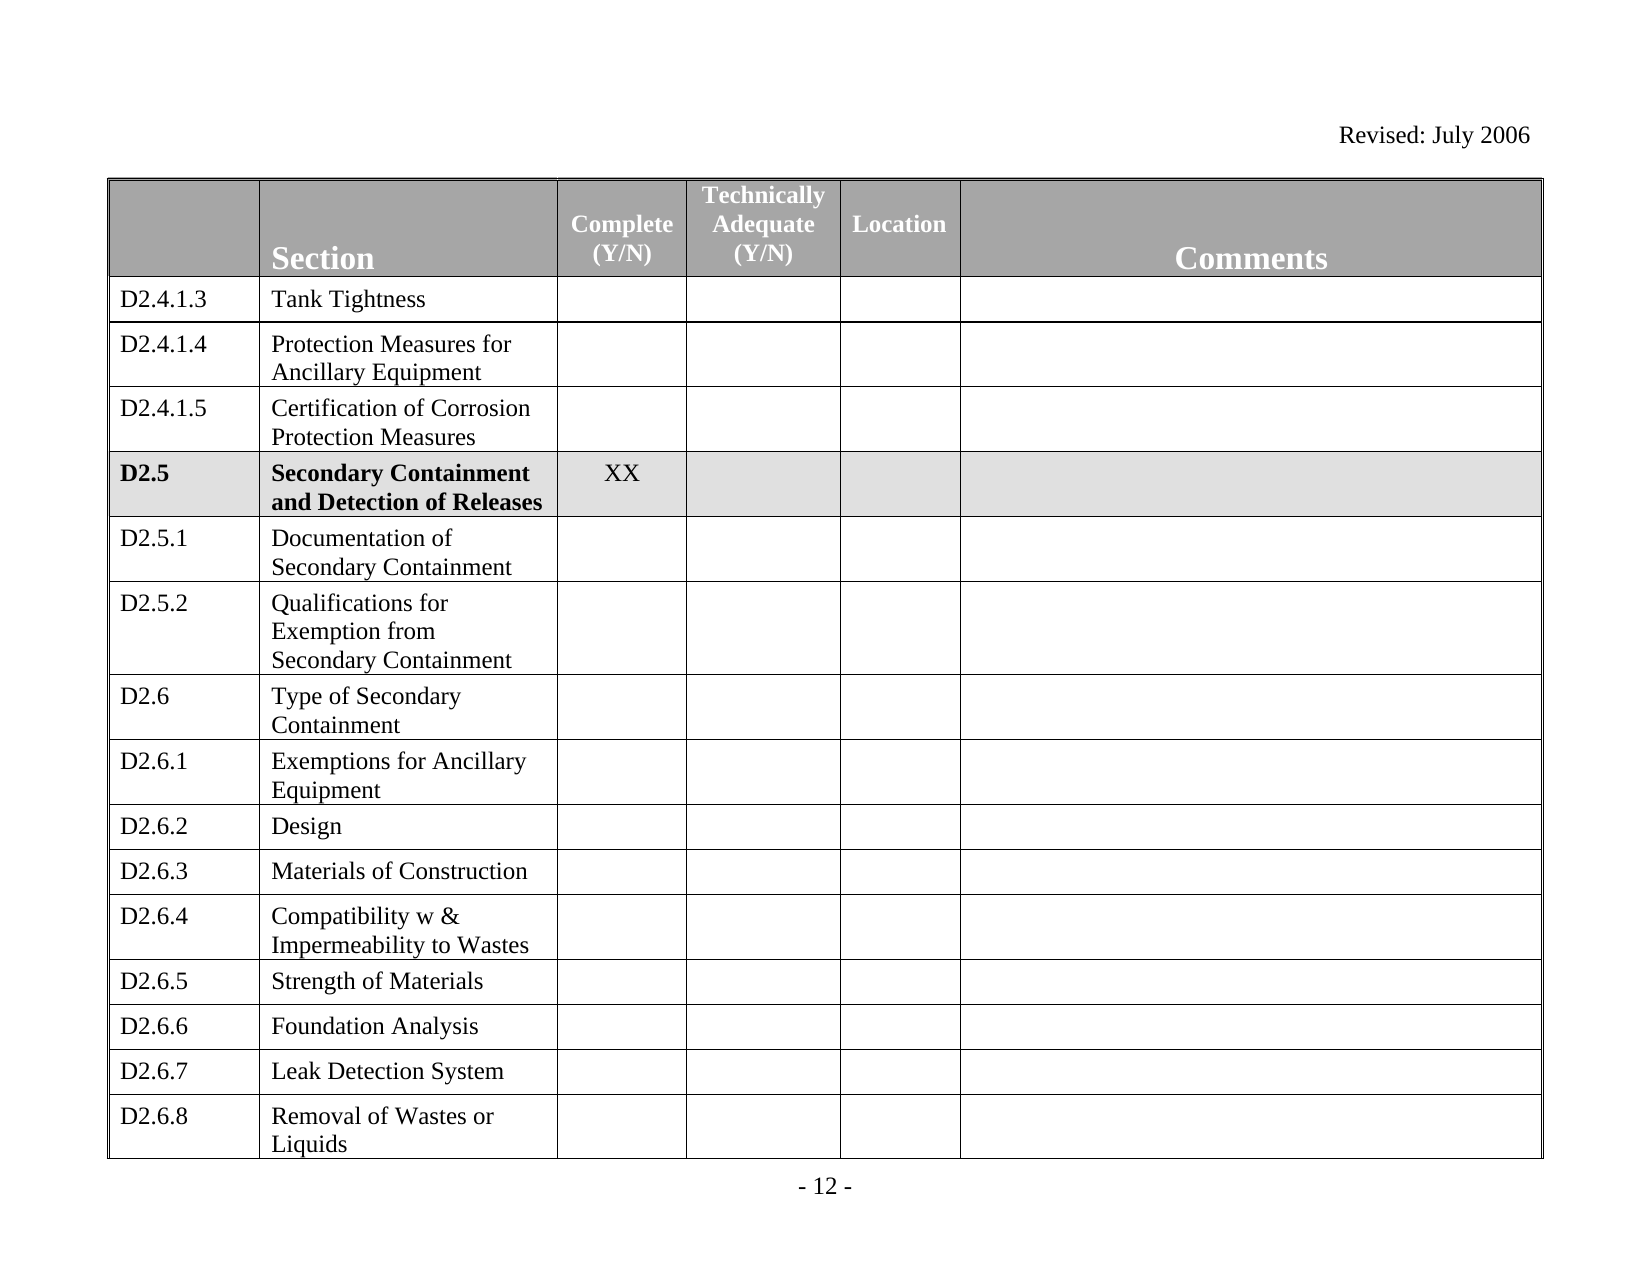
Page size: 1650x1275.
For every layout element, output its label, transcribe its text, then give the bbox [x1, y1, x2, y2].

table_cell Type of Secondary Containment [260, 675, 557, 739]
table_cell [841, 675, 960, 739]
table_cell [841, 277, 960, 321]
table_cell [558, 323, 686, 386]
table_cell [841, 452, 960, 516]
table_cell D2.6.8 [110, 1095, 259, 1158]
table_cell [841, 387, 960, 451]
table_cell Documentation of Secondary Containment [260, 517, 557, 581]
table_cell D2.6 [110, 675, 259, 739]
table_cell [558, 387, 686, 451]
table_cell D2.6.4 [110, 895, 259, 958]
table_header Comments [961, 181, 1541, 276]
table_cell [687, 1005, 840, 1048]
table_cell [558, 1050, 686, 1093]
table_cell [687, 675, 840, 739]
table_cell D2.4.1.3 [110, 277, 259, 321]
table_cell [841, 1095, 960, 1158]
table_cell [558, 675, 686, 739]
table_cell D2.6.7 [110, 1050, 259, 1093]
table_cell [841, 582, 960, 674]
table_cell [961, 1050, 1541, 1093]
table_cell Qualifications for Exemption from Secondary Containment [260, 582, 557, 674]
table_cell [841, 895, 960, 958]
table_cell [841, 517, 960, 581]
table_cell Tank Tightness [260, 277, 557, 321]
table_cell [961, 960, 1541, 1003]
table_cell [687, 517, 840, 581]
table_cell Compatibility w & Impermeability to Wastes [260, 895, 557, 958]
table_cell [558, 960, 686, 1003]
table_header Complete (Y/N) [558, 181, 686, 276]
table_cell Secondary Containment and Detection of Releases [260, 452, 557, 516]
table_cell D2.5.2 [110, 582, 259, 674]
table_cell [961, 582, 1541, 674]
table_cell [687, 895, 840, 958]
table_cell Exemptions for Ancillary Equipment [260, 740, 557, 804]
table_cell [558, 277, 686, 321]
table_cell [961, 895, 1541, 958]
table_cell Protection Measures for Ancillary Equipment [260, 323, 557, 386]
table_cell [558, 517, 686, 581]
table_cell XX [558, 452, 686, 516]
table_cell D2.6.2 [110, 805, 259, 849]
table_cell Certification of Corrosion Protection Measures [260, 387, 557, 451]
table_cell [961, 452, 1541, 516]
table_cell [687, 582, 840, 674]
table_cell [687, 277, 840, 321]
table_cell [961, 277, 1541, 321]
table_cell [841, 1005, 960, 1048]
table_cell [687, 1095, 840, 1158]
table_cell [558, 1005, 686, 1048]
table_cell D2.6.1 [110, 740, 259, 804]
table_header Section [260, 181, 557, 276]
table_cell [687, 452, 840, 516]
table_cell [687, 387, 840, 451]
table_cell Removal of Wastes or Liquids [260, 1095, 557, 1158]
table_cell [841, 805, 960, 849]
table_cell [961, 323, 1541, 386]
table_cell [558, 895, 686, 958]
table_cell [961, 805, 1541, 849]
table_cell [687, 960, 840, 1003]
table_cell [961, 740, 1541, 804]
table_cell [961, 387, 1541, 451]
table_header Location [841, 181, 960, 276]
table_cell [841, 740, 960, 804]
table_cell [558, 740, 686, 804]
table_cell [558, 1095, 686, 1158]
table_cell D2.6.6 [110, 1005, 259, 1048]
table_cell D2.6.5 [110, 960, 259, 1003]
table_cell [841, 1050, 960, 1093]
table_cell [961, 850, 1541, 894]
table_cell [687, 323, 840, 386]
table_cell Foundation Analysis [260, 1005, 557, 1048]
table_cell [558, 582, 686, 674]
table_cell [687, 1050, 840, 1093]
table_cell D2.4.1.5 [110, 387, 259, 451]
table_cell Materials of Construction [260, 850, 557, 894]
table_cell Leak Detection System [260, 1050, 557, 1093]
table_cell [961, 1095, 1541, 1158]
table_cell [841, 850, 960, 894]
table_cell [961, 675, 1541, 739]
table_cell [961, 1005, 1541, 1048]
table_cell [841, 323, 960, 386]
table_header [110, 181, 259, 276]
table_cell D2.4.1.4 [110, 323, 259, 386]
table_cell D2.5.1 [110, 517, 259, 581]
table_cell [558, 805, 686, 849]
table_cell [687, 740, 840, 804]
table_cell Design [260, 805, 557, 849]
table_cell [961, 517, 1541, 581]
table_cell Strength of Materials [260, 960, 557, 1003]
table_header Technically Adequate (Y/N) [687, 181, 840, 276]
table_cell [687, 805, 840, 849]
table_cell D2.6.3 [110, 850, 259, 894]
table_cell [841, 960, 960, 1003]
table_cell D2.5 [110, 452, 259, 516]
table_cell [687, 850, 840, 894]
table_cell [558, 850, 686, 894]
